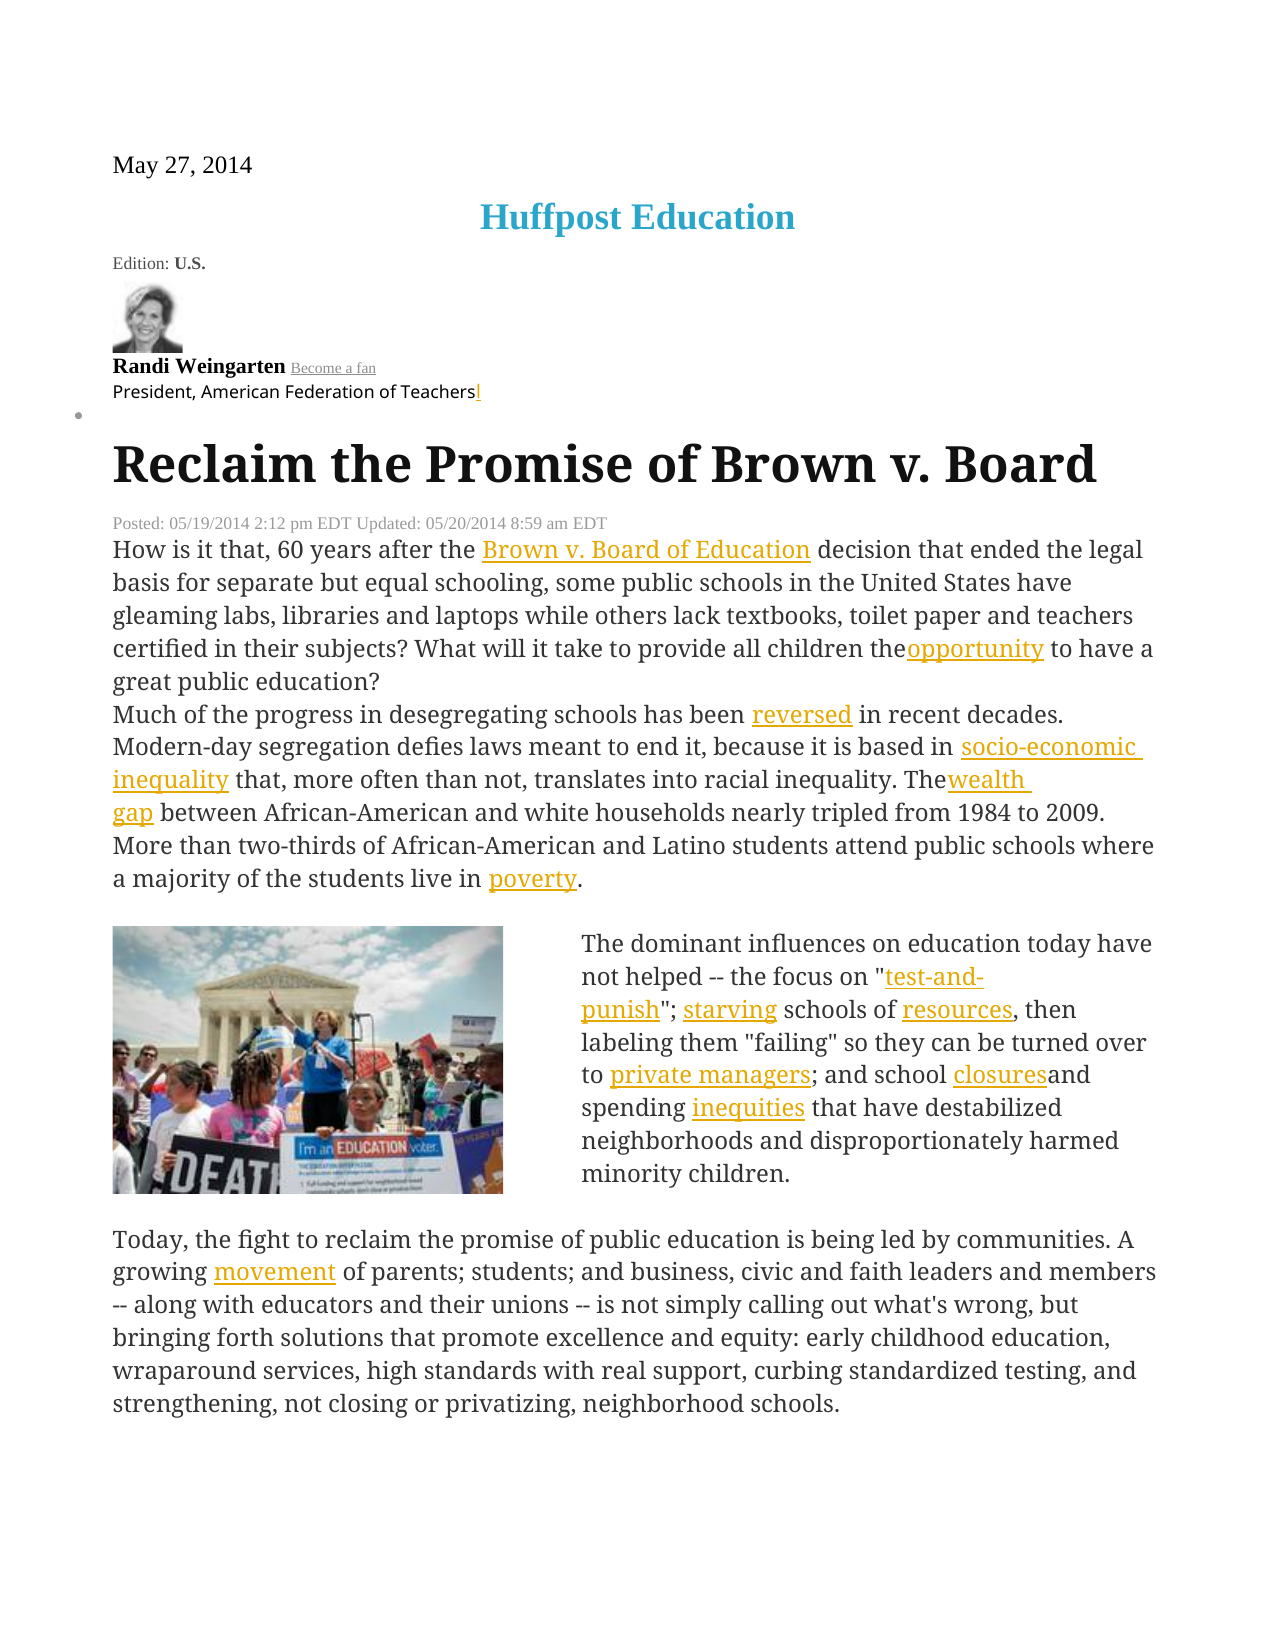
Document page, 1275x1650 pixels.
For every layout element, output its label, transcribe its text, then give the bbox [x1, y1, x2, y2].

text President, American Federation of Teachersl [112, 378, 1162, 403]
text Huffpost Education [112, 194, 1162, 237]
text May 27, 2014 [112, 150, 1162, 179]
picture [112, 282, 183, 353]
text Today, the fight to reclaim the promise of public education is being led by communities. A growing movement of parents; students; and business, civic and faith leaders and members -- along with educators and their unions -- is not simply calling out what's wrong, but bringing forth solutions that promote excellence and equity: early childhood education, wraparound services, high standards with real support, curbing standardized testing, and strengthening, not closing or privatizing, neighborhood schools. [112, 1222, 1162, 1419]
text Much of the progress in desegregating schools has been reversed in recent decades. Modern-day segregation defies laws meant to end it, because it is based in socio-economic inequality that, more often than not, translates into racial inequality. Thewealth gap between African-American and white households nearly tripled from 1984 to 2009. More than two-thirds of African-American and Latino students attend public schools where a majority of the students live in poverty. [112, 697, 1162, 894]
text Reclaim the Promise of Brown v. Board [112, 429, 1162, 497]
picture [112, 926, 504, 1194]
text How is it that, 60 years after the Brown v. Board of Education decision that ended the legal basis for separate but equal schooling, some public schools in the United States have gleaming labs, libraries and laptops while others lack textbooks, toilet paper and teachers certified in their subjects? What will it take to provide all children theopportunity to have a great public education? [112, 533, 1162, 697]
text The dominant influences on education today have not helped -- the focus on "test-and-punish"; starving schools of resources, then labeling them "failing" so they can be turned over to private managers; and school closuresand spending inequities that have destabilized neighborhoods and disproportionately harmed minority children. [504, 927, 1162, 1189]
text Edition: U.S. [112, 253, 1162, 273]
text Randi Weingarten Become a fan [112, 353, 1162, 378]
text Posted: 05/19/2014 2:12 pm EDT Updated: 05/20/2014 8:59 am EDT [112, 513, 1162, 533]
